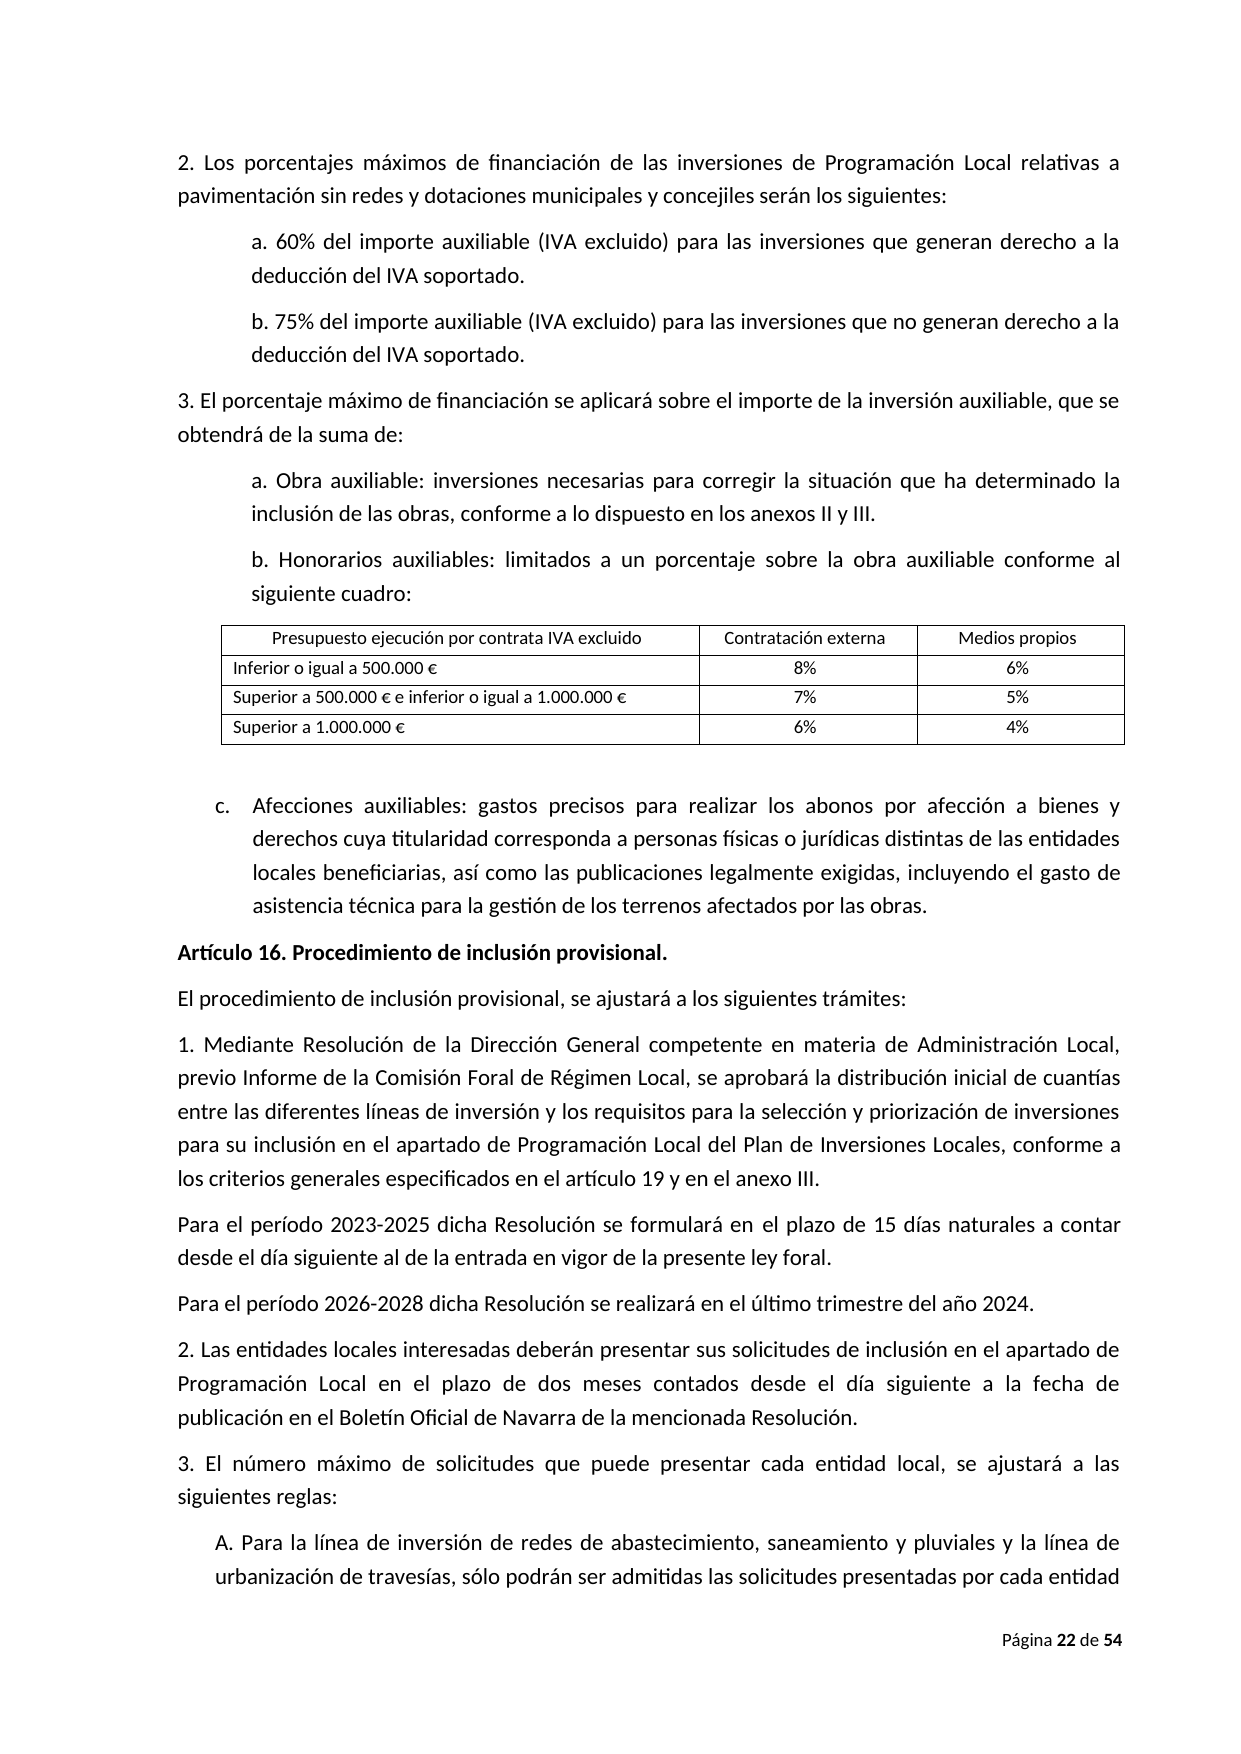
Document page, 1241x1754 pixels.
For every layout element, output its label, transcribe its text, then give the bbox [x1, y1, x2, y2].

list Afecciones auxiliables: gastos precisos para realizar los abonos por afección a bienes y derechos cuya titularidad corresponda a personas físicas o jurídicas distintas de las entidades locales beneficiarias, así como las publicaciones legalmente exigidas, incluyendo el gasto de asistencia técnica para la gestión de los terrenos afectados por las obras. [215, 791, 1122, 920]
list Para el período 2023-2025 dicha Resolución se formulará en el plazo de 15 días naturales a contar desde el día siguiente al de la entrada en vigor de la presente ley foral. [177, 1210, 1122, 1272]
table_cell Inferior o igual a 500.000 € [222, 656, 699, 684]
text b. 75% del importe auxiliable (IVA excluido) para las inversiones que no generan derecho a la deducción del IVA soportado. [251, 307, 1122, 368]
text 2. Las entidades locales interesadas deberán presentar sus solicitudes de inclusión en el apartado de Programación Local en el plazo de dos meses contados desde el día siguiente a la fecha de publicación en el Boletín Oficial de Navarra de la mencionada Resolución. [177, 1336, 1122, 1431]
text a. Obra auxiliable: inversiones necesarias para corregir la situación que ha determinado la inclusión de las obras, conforme a lo dispuesto en los anexos II y III. [251, 466, 1122, 528]
text 1. Mediante Resolución de la Dirección General competente en materia de Administración Local, previo Informe de la Comisión Foral de Régimen Local, se aprobará la distribución inicial de cuantías entre las diferentes líneas de inversión y los requisitos para la selección y priorización de inversiones para su inclusión en el apartado de Programación Local del Plan de Inversiones Locales, conforme a los criterios generales especificados en el artículo 19 y en el anexo III. [177, 1030, 1122, 1192]
text 3. El porcentaje máximo de financiación se aplicará sobre el importe de la inversión auxiliable, que se obtendrá de la suma de: [177, 386, 1122, 448]
text 3. El número máximo de solicitudes que puede presentar cada entidad local, se ajustará a las siguientes reglas: [177, 1449, 1122, 1510]
text El procedimiento de inclusión provisional, se ajustará a los siguientes trámites: [177, 984, 1122, 1012]
text Artículo 16. Procedimiento de inclusión provisional. [177, 938, 1122, 966]
table_header Presupuesto ejecución por contrata IVA excluido [222, 626, 699, 655]
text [215, 1528, 1122, 1590]
text 2. Los porcentajes máximos de financiación de las inversiones de Programación Local relativas a pavimentación sin redes y dotaciones municipales y concejiles serán los siguientes: [177, 148, 1122, 209]
table_cell Superior a 500.000 € e inferior o igual a 1.000.000 € [222, 686, 699, 714]
table_cell 5% [918, 686, 1124, 714]
text b. Honorarios auxiliables: limitados a un porcentaje sobre la obra auxiliable conforme al siguiente cuadro: [251, 546, 1122, 607]
table_cell 7% [700, 686, 917, 714]
table_cell Superior a 1.000.000 € [222, 715, 699, 744]
table_header Contratación externa [700, 626, 917, 655]
text a. 60% del importe auxiliable (IVA excluido) para las inversiones que generan derecho a la deducción del IVA soportado. [251, 227, 1122, 289]
table_cell 6% [700, 715, 917, 744]
table_cell 6% [918, 656, 1124, 684]
table_cell 8% [700, 656, 917, 684]
list Para el período 2026-2028 dicha Resolución se realizará en el último trimestre del año 2024. [177, 1289, 1122, 1318]
table_cell 4% [918, 715, 1124, 744]
table_header Medios propios [918, 626, 1124, 655]
